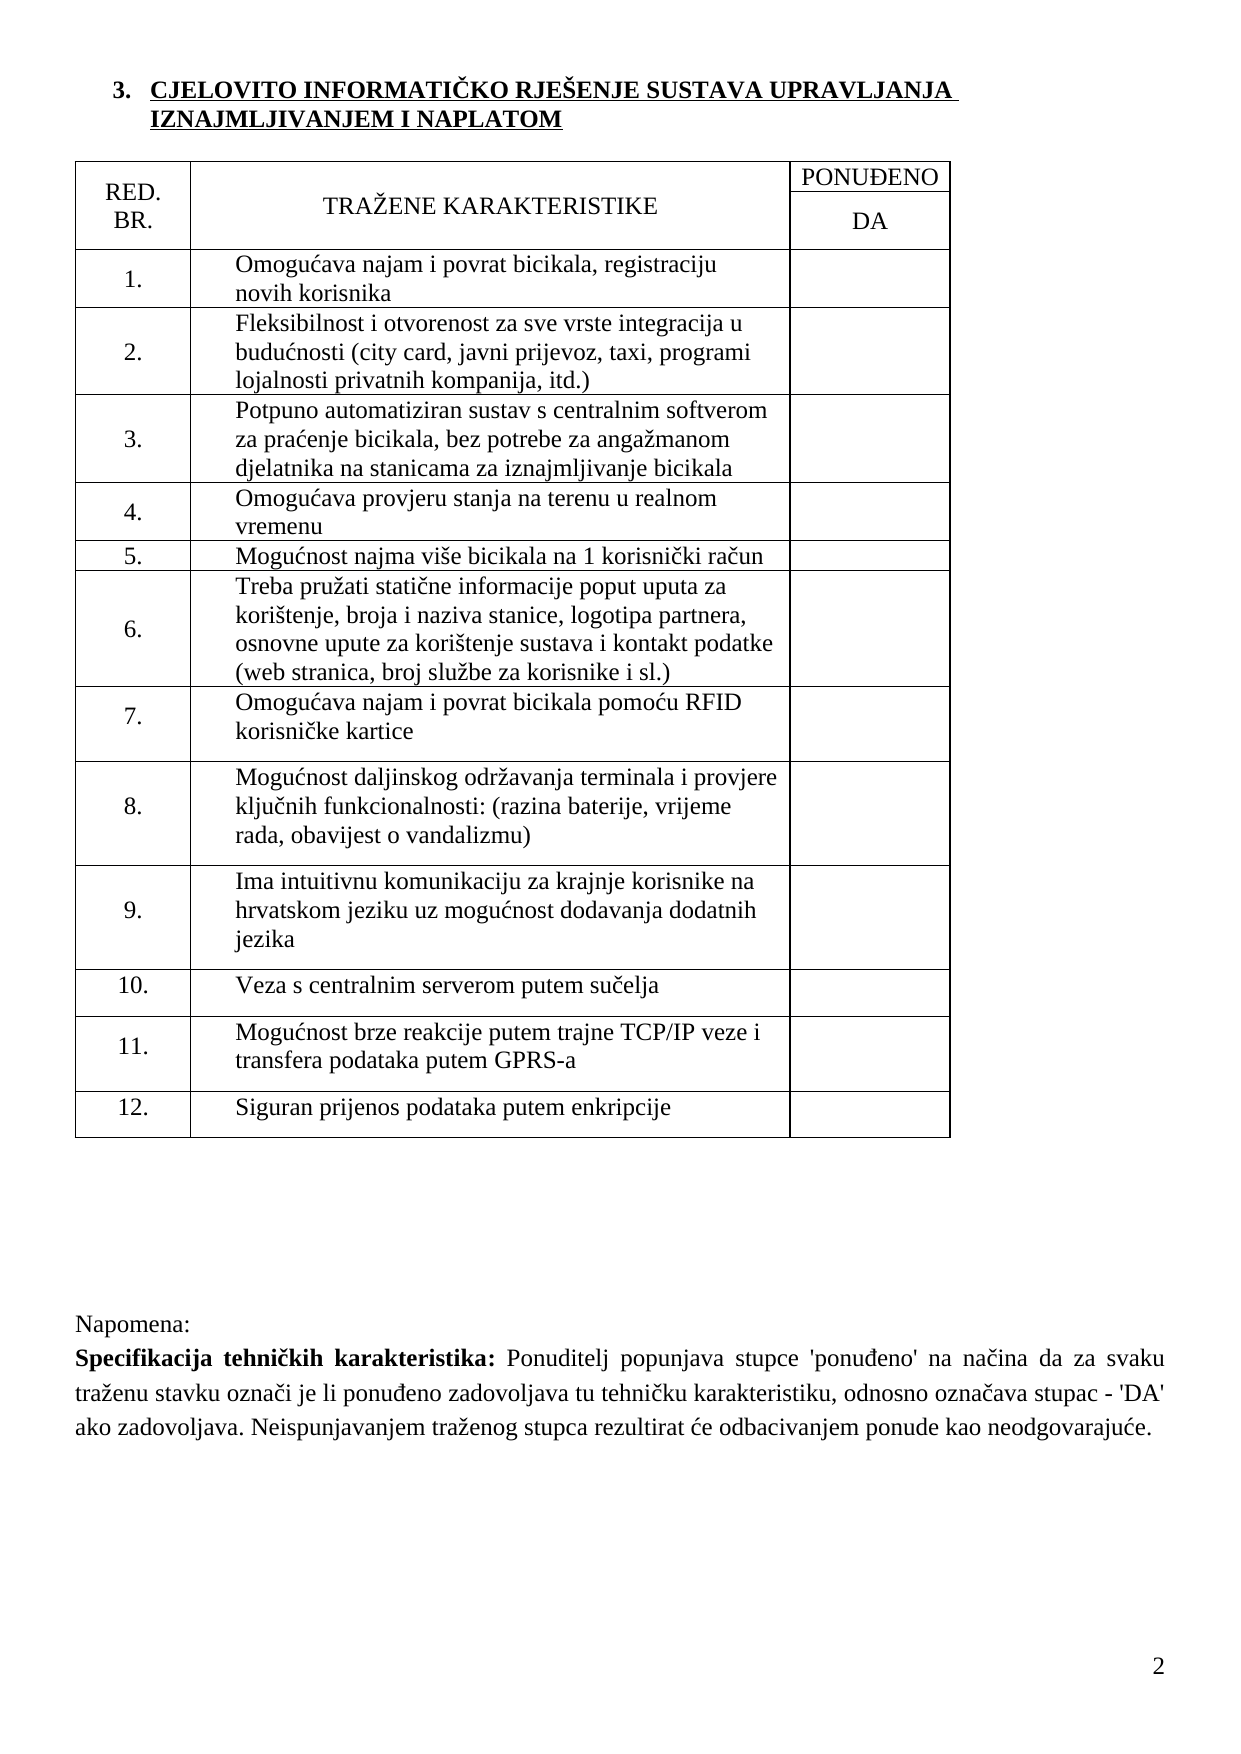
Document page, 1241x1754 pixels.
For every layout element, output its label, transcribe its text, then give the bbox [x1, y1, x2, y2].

table_cell [791, 1017, 949, 1091]
table_header PONUĐENO [791, 162, 949, 191]
table_cell [791, 541, 949, 570]
table_cell 4. [76, 483, 190, 540]
table_cell [791, 571, 949, 686]
table_header TRAŽENE KARAKTERISTIKE [191, 162, 789, 248]
table_cell 3. [76, 395, 190, 482]
table_cell [791, 970, 949, 1016]
table_cell 11. [76, 1017, 190, 1091]
table_cell Omogućava provjeru stanja na terenu u realnom vremenu [191, 483, 789, 540]
table_cell [791, 395, 949, 482]
table_cell Mogućnost najma više bicikala na 1 korisnički račun [191, 541, 789, 570]
table_cell [791, 308, 949, 394]
table_cell Omogućava najam i povrat bicikala pomoću RFID korisničke kartice [191, 687, 789, 761]
text Napomena: [75, 1309, 1165, 1338]
table_cell 10. [76, 970, 190, 1016]
table_cell Ima intuitivnu komunikaciju za krajnje korisnike na hrvatskom jeziku uz mogućnost dodavanja dodatnih jezika [191, 866, 789, 969]
table_cell Mogućnost brze reakcije putem trajne TCP/IP veze i transfera podataka putem GPRS-a [191, 1017, 789, 1091]
table_cell 2. [76, 308, 190, 394]
table_cell [791, 762, 949, 865]
table_cell [791, 1092, 949, 1137]
table_cell 9. [76, 866, 190, 969]
table_cell [791, 687, 949, 761]
table_cell DA [791, 192, 949, 248]
table_cell [791, 483, 949, 540]
table_cell [791, 866, 949, 969]
table_cell Potpuno automatiziran sustav s centralnim softverom za praćenje bicikala, bez potrebe za angažmanom djelatnika na stanicama za iznajmljivanje bicikala [191, 395, 789, 482]
table_cell [791, 250, 949, 307]
table_cell Siguran prijenos podataka putem enkripcije [191, 1092, 789, 1137]
table_cell 8. [76, 762, 190, 865]
table_cell 12. [76, 1092, 190, 1137]
table_cell 5. [76, 541, 190, 570]
table_cell Fleksibilnost i otvorenost za sve vrste integracija u budućnosti (city card, javni prijevoz, taxi, programi lojalnosti privatnih kompanija, itd.) [191, 308, 789, 394]
table_cell 1. [76, 250, 190, 307]
table_cell Omogućava najam i povrat bicikala, registraciju novih korisnika [191, 250, 789, 307]
table_cell 6. [76, 571, 190, 686]
table_header RED. BR. [76, 162, 190, 248]
table_cell Treba pružati statične informacije poput uputa za korištenje, broja i naziva stanice, logotipa partnera, osnovne upute za korištenje sustava i kontakt podatke (web stranica, broj službe za korisnike i sl.) [191, 571, 789, 686]
text Specifikacija tehničkih karakteristika: Ponuditelj popunjava stupce 'ponuđeno' na načina da za svaku traženu stavku označi je li ponuđeno zadovoljava tu tehničku karakteristiku, odnosno označava stupac - 'DA' ako zadovoljava. Neispunjavanjem traženog stupca rezultirat će odbacivanjem ponude kao neodgovarajuće. [75, 1343, 1165, 1441]
table_cell Mogućnost daljinskog održavanja terminala i provjere ključnih funkcionalnosti: (razina baterije, vrijeme rada, obavijest o vandalizmu) [191, 762, 789, 865]
table_cell Veza s centralnim serverom putem sučelja [191, 970, 789, 1016]
table_cell 7. [76, 687, 190, 761]
list CJELOVITO INFORMATIČKO RJEŠENJE SUSTAVA UPRAVLJANJA IZNAJMLJIVANJEM I NAPLATOM [112, 75, 1165, 132]
